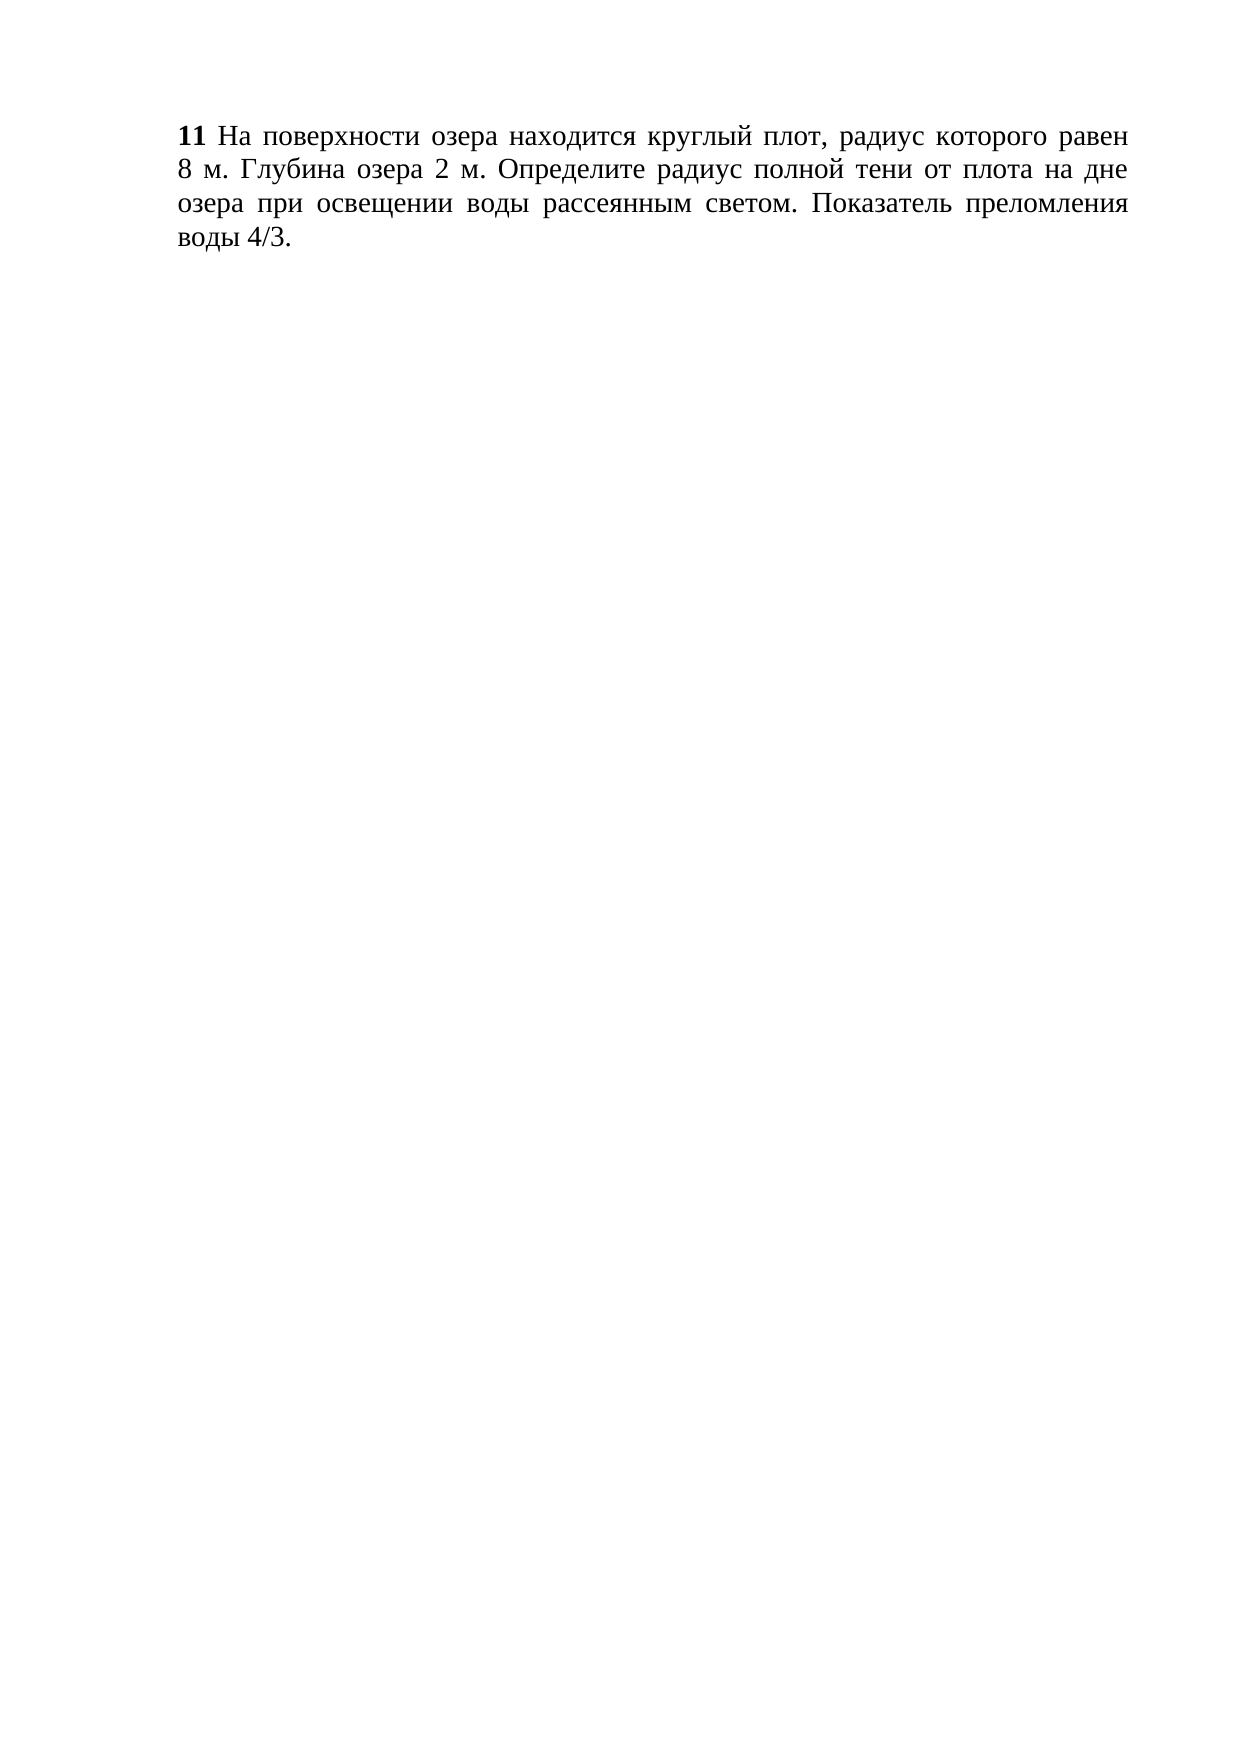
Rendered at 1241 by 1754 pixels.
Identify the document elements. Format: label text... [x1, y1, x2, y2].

table_cell 11 На поверхности озера находится круглый плот, радиус которого равен 8 м. Глубина озера 2 м. Определите радиус полной тени от плота на дне озера при освещении воды рассеянным светом. Показатель преломления воды 4/3. [166, 118, 1140, 252]
